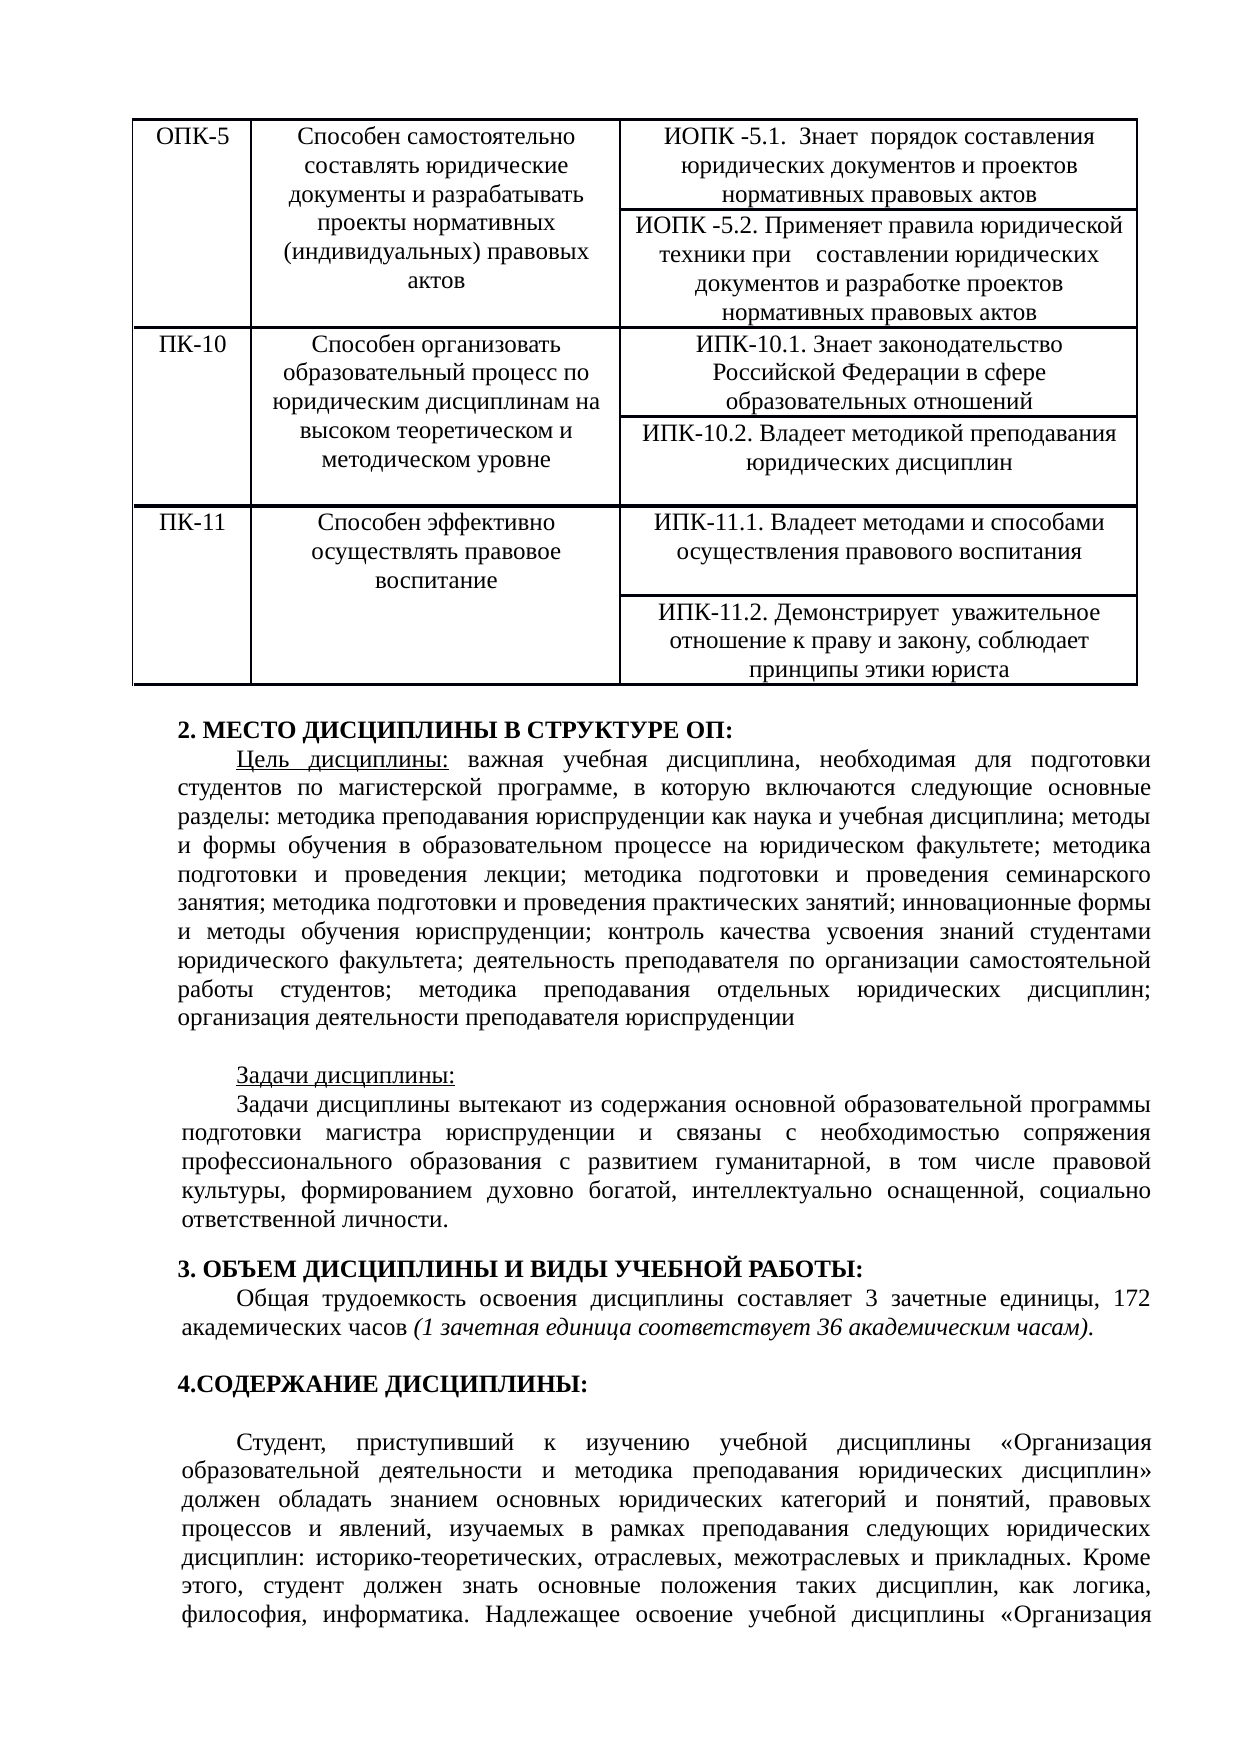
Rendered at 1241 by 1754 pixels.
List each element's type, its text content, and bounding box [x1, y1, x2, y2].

text 3. Объем дисциплины и виды учебной работы: [177, 1254, 1152, 1283]
text Общая трудоемкость освоения дисциплины составляет 3 зачетные единицы, 172 академических часов (1 зачетная единица соответствует 36 академическим часам). [181, 1283, 1152, 1340]
table_cell ИПК-11.2. Демонстрирует уважительное отношение к праву и закону, соблюдает принципы этики юриста [621, 597, 1136, 683]
table_cell Способен эффективно осуществлять правовое воспитание [252, 508, 619, 683]
text Задачи дисциплины: [177, 1060, 1152, 1089]
table_cell ИПК-11.1. Владеет методами и способами осуществления правового воспитания [621, 508, 1136, 594]
table_cell ИОПК -5.2. Применяет правила юридической техники при составлении юридических документов и разработке проектов нормативных правовых актов [621, 211, 1136, 326]
table_cell ИПК-10.1. Знает законодательство Российской Федерации в сфере образовательных отношений [621, 329, 1136, 415]
text 2. Место дисциплины в структуре ОП: [177, 715, 1152, 744]
table_cell ИОПК -5.1. Знает порядок составления юридических документов и проектов нормативных правовых актов [621, 121, 1136, 207]
text Цель дисциплины: важная учебная дисциплина, необходимая для подготовки студентов по магистерской программе, в которую включаются следующие основные разделы: методика преподавания юриспруденции как наука и учебная дисциплина; методы и формы обучения в образовательном процессе на юридическом факультете; методика подготовки и проведения лекции; методика подготовки и проведения семинарского занятия; методика подготовки и проведения практических занятий; инновационные формы и методы обучения юриспруденции; контроль качества усвоения знаний студентами юридического факультета; деятельность преподавателя по организации самостоятельной работы студентов; методика преподавания отдельных юридических дисциплин; организация деятельности преподавателя юриспруденции [177, 744, 1152, 1031]
table_cell Способен самостоятельно составлять юридические документы и разрабатывать проекты нормативных (индивидуальных) правовых актов [252, 121, 619, 326]
table_cell ИПК-10.2. Владеет методикой преподавания юридических дисциплин [621, 418, 1136, 504]
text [181, 1427, 1152, 1628]
table_cell ПК-10 [133, 327, 250, 504]
table_cell ОПК-5 [133, 121, 250, 326]
table_cell Способен организовать образовательный процесс по юридическим дисциплинам на высоком теоретическом и методическом уровне [252, 329, 619, 504]
text 4.СОДЕРЖАНИЕ ДИСЦИПЛИНЫ: [177, 1369, 1152, 1398]
text Задачи дисциплины вытекают из содержания основной образовательной программы подготовки магистра юриспруденции и связаны с необходимостью сопряжения профессионального образования с развитием гуманитарной, в том числе правовой культуры, формированием духовно богатой, интеллектуально оснащенной, социально ответственной личности. [181, 1089, 1152, 1232]
table_cell ПК-11 [133, 505, 250, 683]
